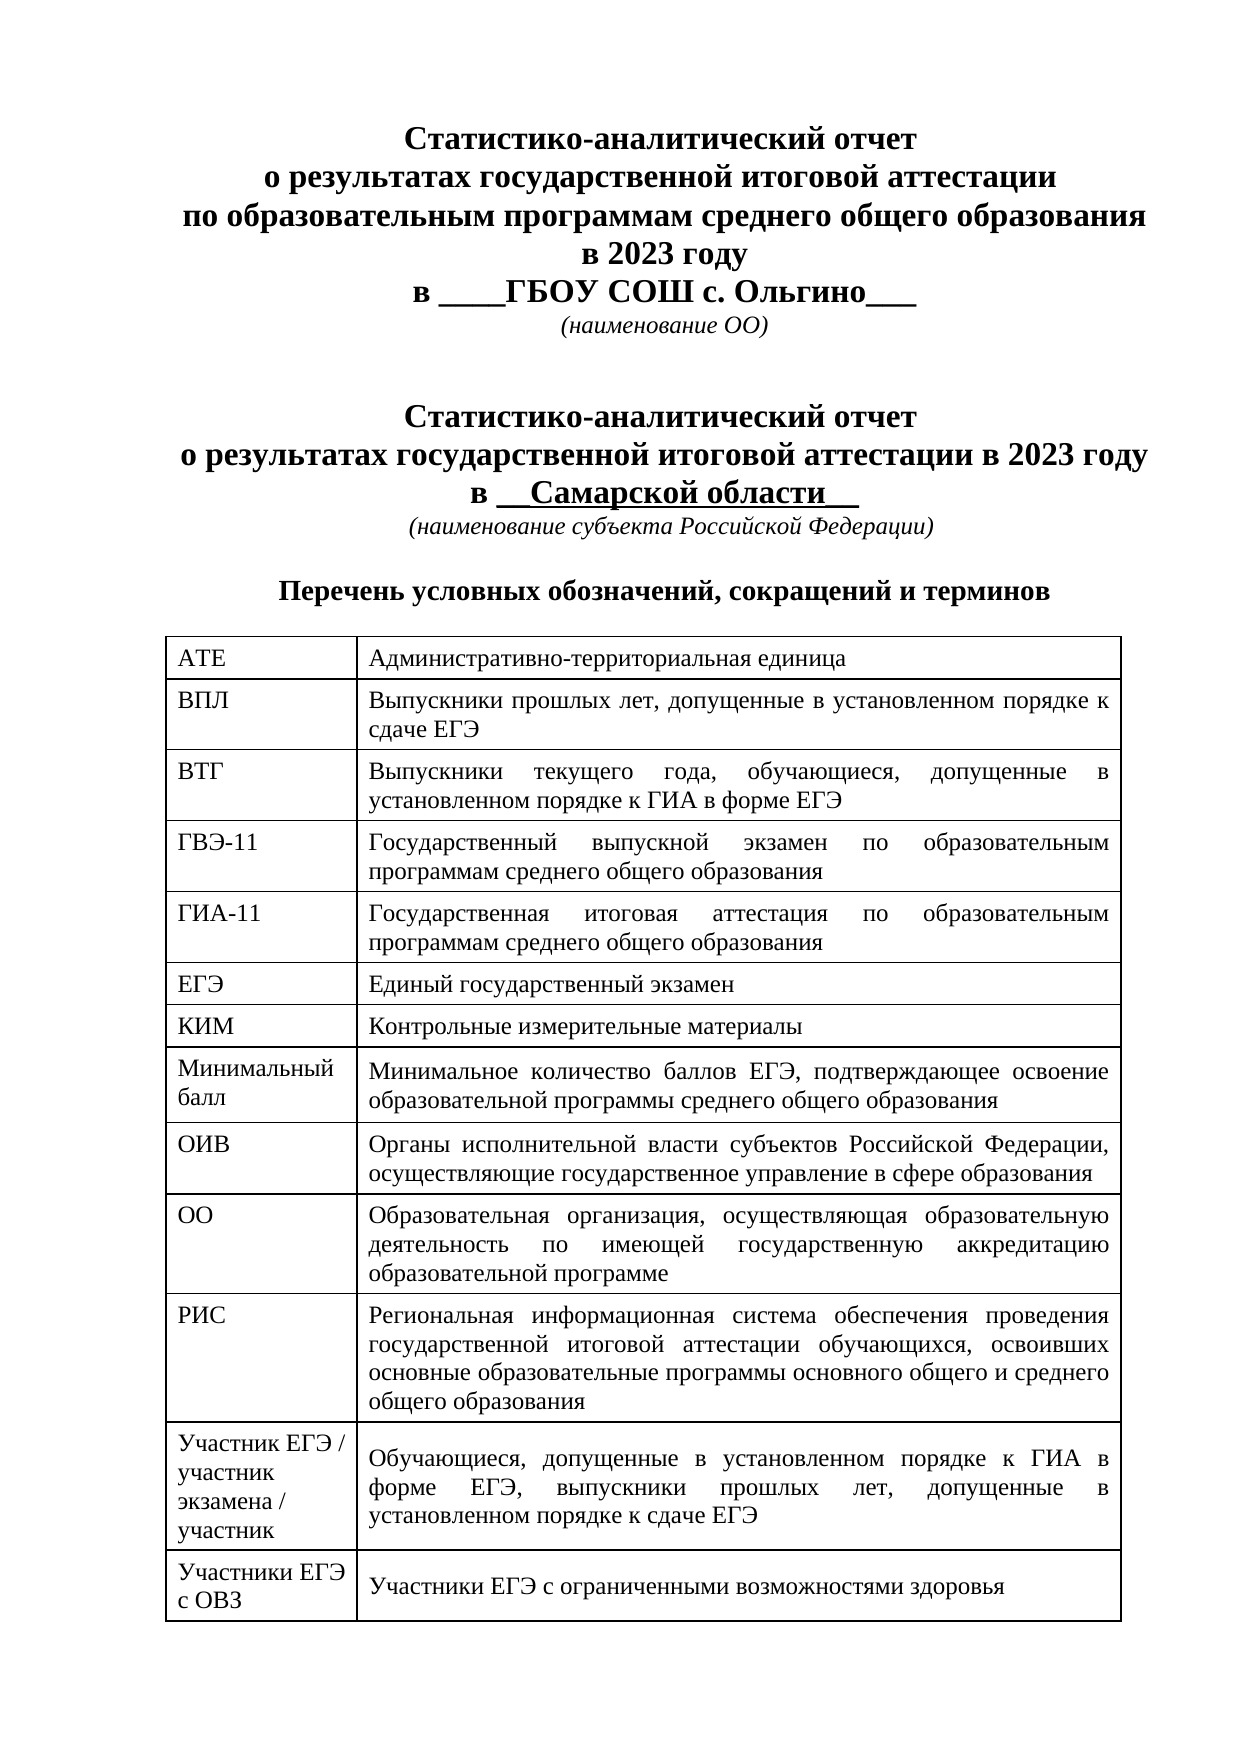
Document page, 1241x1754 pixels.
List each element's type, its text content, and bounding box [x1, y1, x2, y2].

text (наименование субъекта Российской Федерации) [177, 511, 1152, 540]
table_cell Минимальное количество баллов ЕГЭ, подтверждающее освоение образовательной программы среднего общего образования [358, 1048, 1120, 1122]
table_cell Единый государственный экзамен [358, 963, 1120, 1004]
table_cell Органы исполнительной власти субъектов Российской Федерации, осуществляющие государственное управление в сфере образования [358, 1123, 1120, 1193]
text Статистико-аналитический отчет о результатах государственной итоговой аттестации по образовательным программам среднего общего образования в 2023 году [177, 118, 1152, 271]
table_cell Выпускники прошлых лет, допущенные в установленном порядке к сдаче ЕГЭ [358, 680, 1120, 749]
table_cell РИС [167, 1294, 356, 1421]
table_cell Образовательная организация, осуществляющая образовательную деятельность по имеющей государственную аккредитацию образовательной программе [358, 1195, 1120, 1292]
table_cell Участники ЕГЭ с ограниченными возможностями здоровья [358, 1551, 1120, 1620]
text Статистико-аналитический отчет о результатах государственной итоговой аттестации в 2023 году [177, 396, 1152, 473]
table_cell Контрольные измерительные материалы [358, 1005, 1120, 1046]
text (наименование ОО) [177, 310, 1152, 338]
table_cell ЕГЭ [167, 963, 356, 1004]
table_cell ОО [167, 1195, 356, 1292]
table_cell КИМ [167, 1005, 356, 1046]
text Перечень условных обозначений, сокращений и терминов [177, 573, 1152, 607]
table_cell Государственный выпускной экзамен по образовательным программам среднего общего образования [358, 821, 1120, 891]
table_cell Участники ЕГЭ с ОВЗ [167, 1551, 356, 1620]
table_cell ОИВ [167, 1123, 356, 1193]
table_cell ГИА-11 [167, 892, 356, 962]
table_cell Обучающиеся, допущенные в установленном порядке к ГИА в форме ЕГЭ, выпускники прошлых лет, допущенные в установленном порядке к сдаче ЕГЭ [358, 1423, 1120, 1549]
table_cell Минимальный балл [167, 1048, 356, 1122]
table_cell ВПЛ [167, 680, 356, 749]
table_cell Участник ЕГЭ / участник экзамена / участник [167, 1423, 356, 1549]
table_header Административно-территориальная единица [358, 637, 1120, 678]
text в ____ГБОУ СОШ с. Ольгино___ [177, 271, 1152, 310]
table_cell Региональная информационная система обеспечения проведения государственной итоговой аттестации обучающихся, освоивших основные образовательные программы основного общего и среднего общего образования [358, 1294, 1120, 1421]
table_cell ВТГ [167, 750, 356, 820]
table_cell Выпускники текущего года, обучающиеся, допущенные в установленном порядке к ГИА в форме ЕГЭ [358, 750, 1120, 820]
table_cell Государственная итоговая аттестация по образовательным программам среднего общего образования [358, 892, 1120, 962]
table_header АТЕ [167, 637, 356, 678]
table_cell ГВЭ-11 [167, 821, 356, 891]
text в __Самарской области__ [177, 473, 1152, 511]
